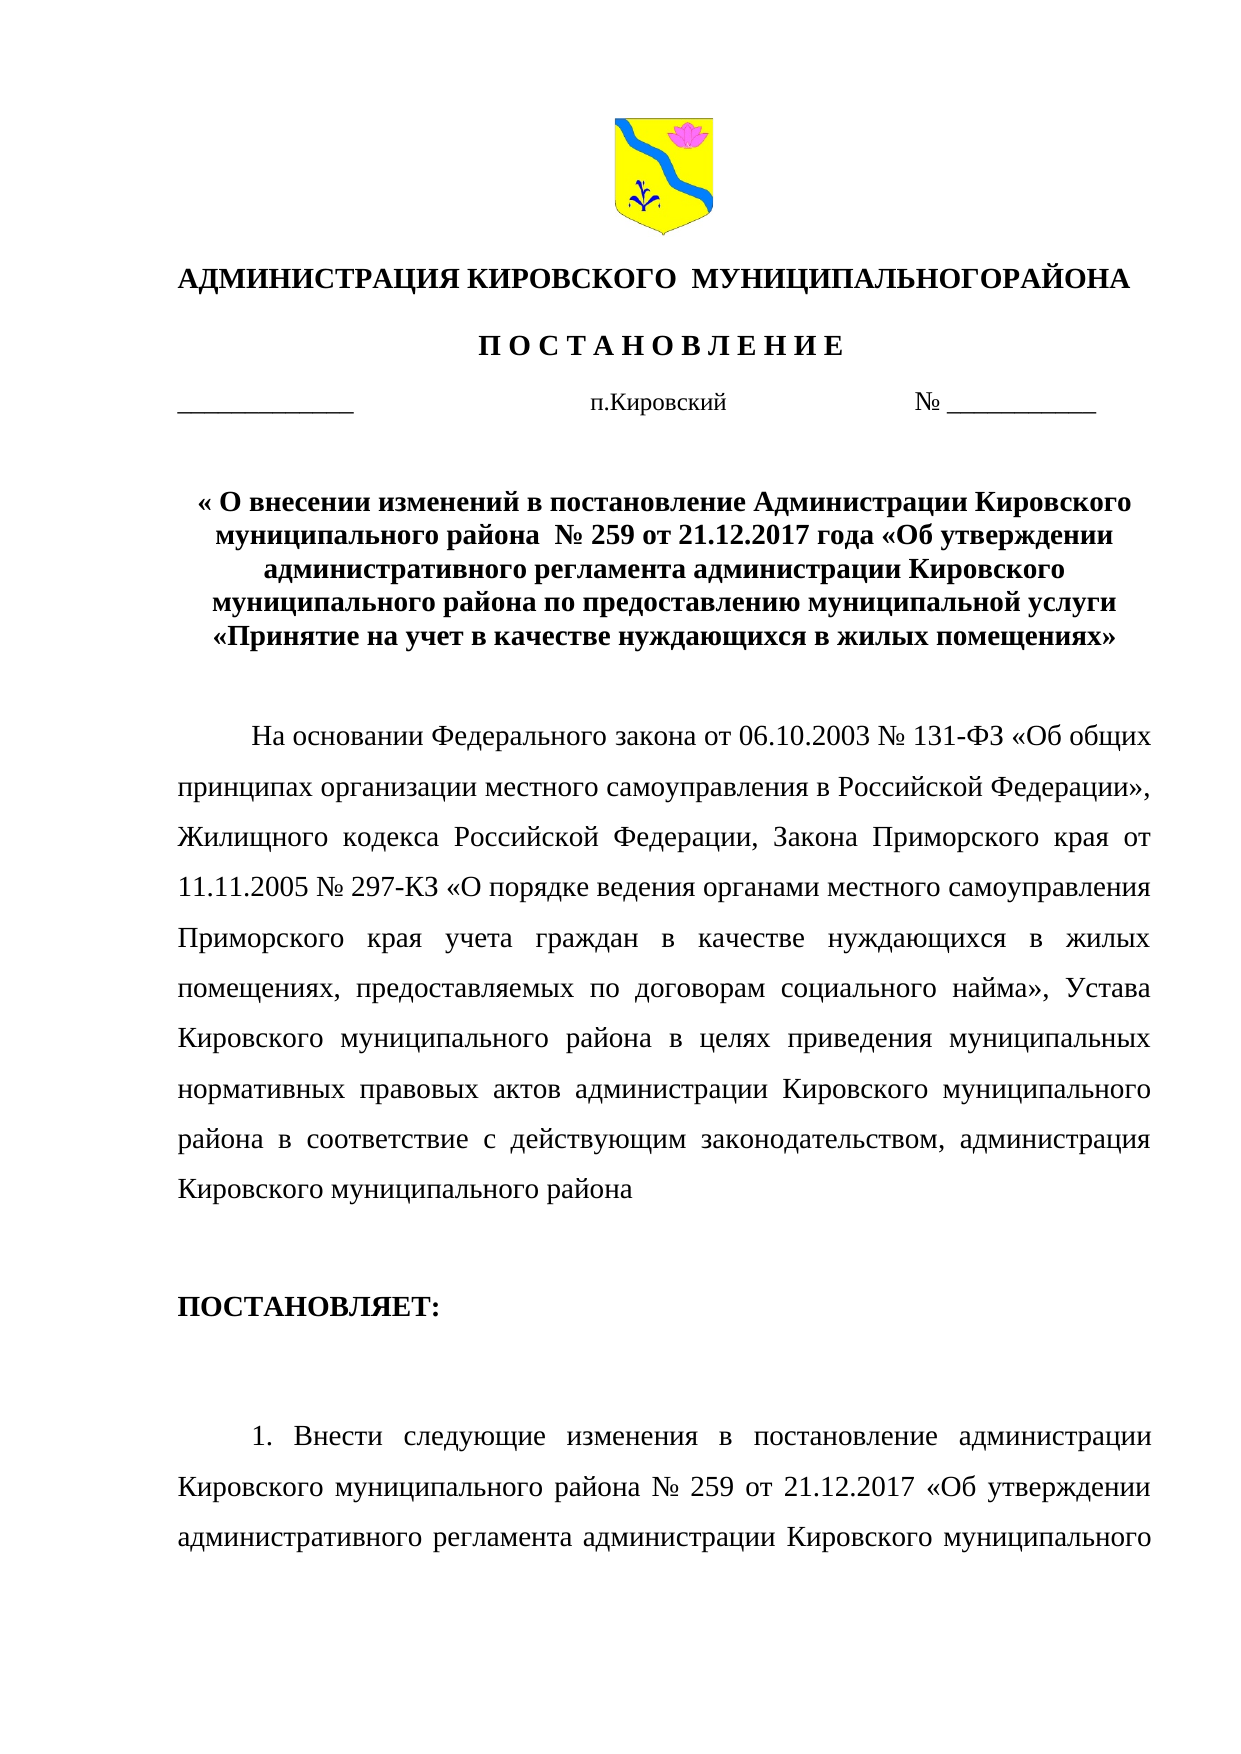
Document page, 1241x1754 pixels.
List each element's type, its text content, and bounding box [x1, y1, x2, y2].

text « О внесении изменений в постановление Администрации Кировского муниципального района № 259 от 21.12.2017 года «Об утверждении административного регламента администрации Кировского муниципального района по предоставлению муниципальной услуги «Принятие на учет в качестве нуждающихся в жилых помещениях» [177, 484, 1152, 651]
text ПОСТАНОВЛЕНИЕ [177, 328, 1152, 386]
picture [614, 118, 714, 237]
text На основании Федерального закона от 06.10.2003 № 131-ФЗ «Об общих принципах организации местного самоуправления в Российской Федерации», Жилищного кодекса Российской Федерации, Закона Приморского края от 11.11.2005 № 297-КЗ «О порядке ведения органами местного самоуправления Приморского края учета граждан в качестве нуждающихся в жилых помещениях, предоставляемых по договорам социального найма», Устава Кировского муниципального района в целях приведения муниципальных нормативных правовых актов администрации Кировского муниципального района в соответствие с действующим законодательством, администрация Кировского муниципального района [177, 718, 1152, 1205]
text _____________ п.Кировский № ___________ [177, 386, 1152, 417]
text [177, 1418, 1152, 1553]
text АДМИНИСТРАЦИЯ КИРОВСКОГО МУНИЦИПАЛЬНОГОРАЙОНА [177, 261, 1152, 294]
text ПОСТАНОВЛЯЕТ: [177, 1289, 1152, 1322]
